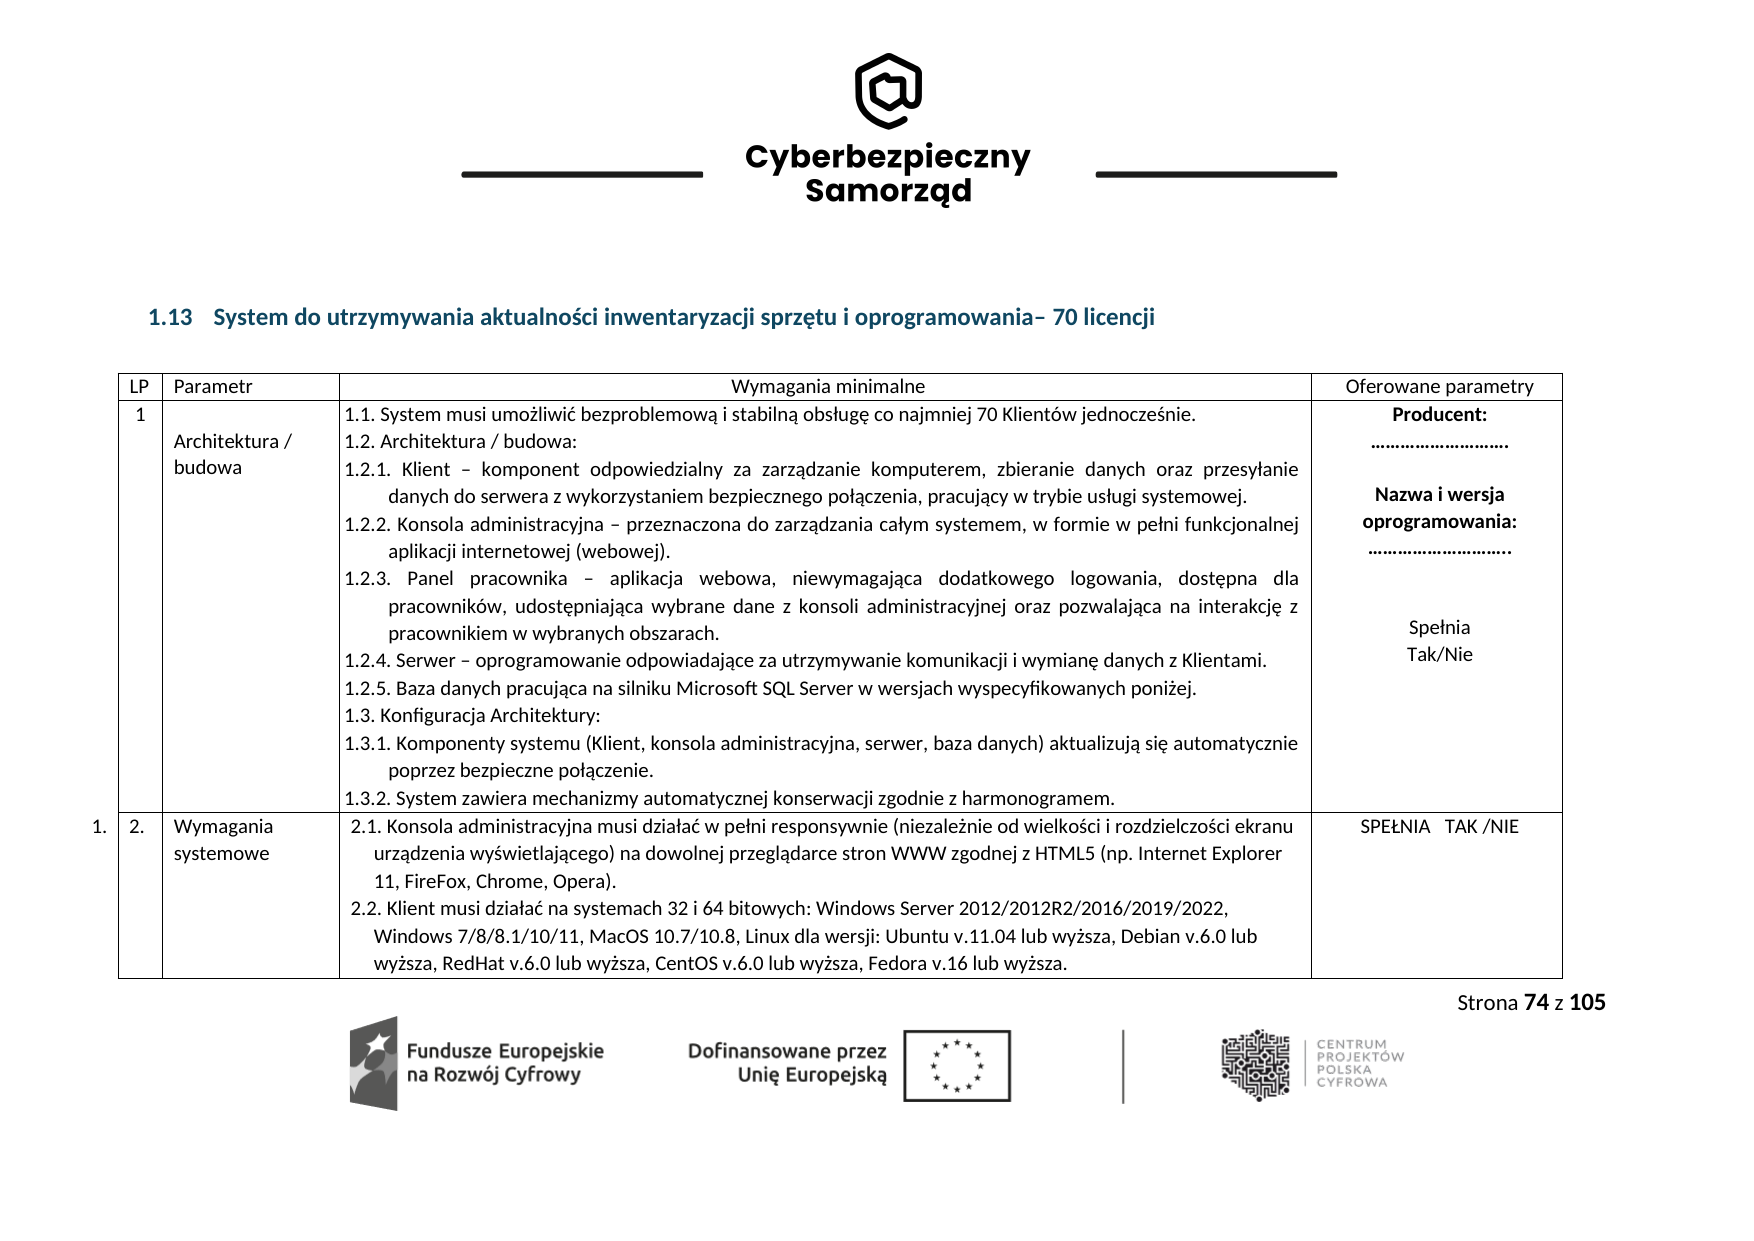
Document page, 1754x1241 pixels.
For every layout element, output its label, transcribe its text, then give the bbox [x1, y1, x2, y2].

picture [461, 171, 704, 178]
table_cell Producent: ………………………. Nazwa i wersja oprogramowania: ……………………….. Spełnia Tak/Nie [1312, 401, 1562, 812]
table_header Parametr [163, 374, 339, 400]
table_header Wymagania minimalne [340, 374, 1311, 400]
table_header LP [119, 374, 162, 400]
picture [346, 1016, 1408, 1111]
picture [1095, 171, 1338, 178]
table_cell 1.1. System musi umożliwić bezproblemową i stabilną obsługę co najmniej 70 Klientów jednocześnie. 1.2. Architektura / budowa: 1.2.1. Klient – komponent odpowiedzialny za zarządzanie komputerem, zbieranie danych oraz przesyłanie danych do serwera z wykorzystaniem bezpiecznego połączenia, pracujący w trybie usługi systemowej. 1.2.2. Konsola administracyjna – przeznaczona do zarządzania całym systemem, w formie w pełni funkcjonalnej aplikacji internetowej (webowej). 1.2.3. Panel pracownika – aplikacja webowa, niewymagająca dodatkowego logowania, dostępna dla pracowników, udostępniająca wybrane dane z konsoli administracyjnej oraz pozwalająca na interakcję z pracownikiem w wybranych obszarach. 1.2.4. Serwer – oprogramowanie odpowiadające za utrzymywanie komunikacji i wymianę danych z Klientami. 1.2.5. Baza danych pracująca na silniku Microsoft SQL Server w wersjach wyspecyfikowanych poniżej. 1.3. Konfiguracja Architektury: 1.3.1. Komponenty systemu (Klient, konsola administracyjna, serwer, baza danych) aktualizują się automatycznie poprzez bezpieczne połączenie. 1.3.2. System zawiera mechanizmy automatycznej konserwacji zgodnie z harmonogramem. [340, 401, 1311, 812]
table_cell SPEŁNIA TAK /NIE [1312, 813, 1562, 978]
table_cell Architektura / budowa [163, 401, 339, 812]
picture [746, 53, 1031, 208]
table_cell 2. [119, 813, 162, 978]
table_header Oferowane parametry [1312, 374, 1562, 400]
table_cell 1 [119, 401, 162, 812]
table_cell Wymagania systemowe [163, 813, 339, 978]
subtitle System do utrzymywania aktualności inwentaryzacji sprzętu i oprogramowania– 70 licencji [148, 301, 1606, 332]
